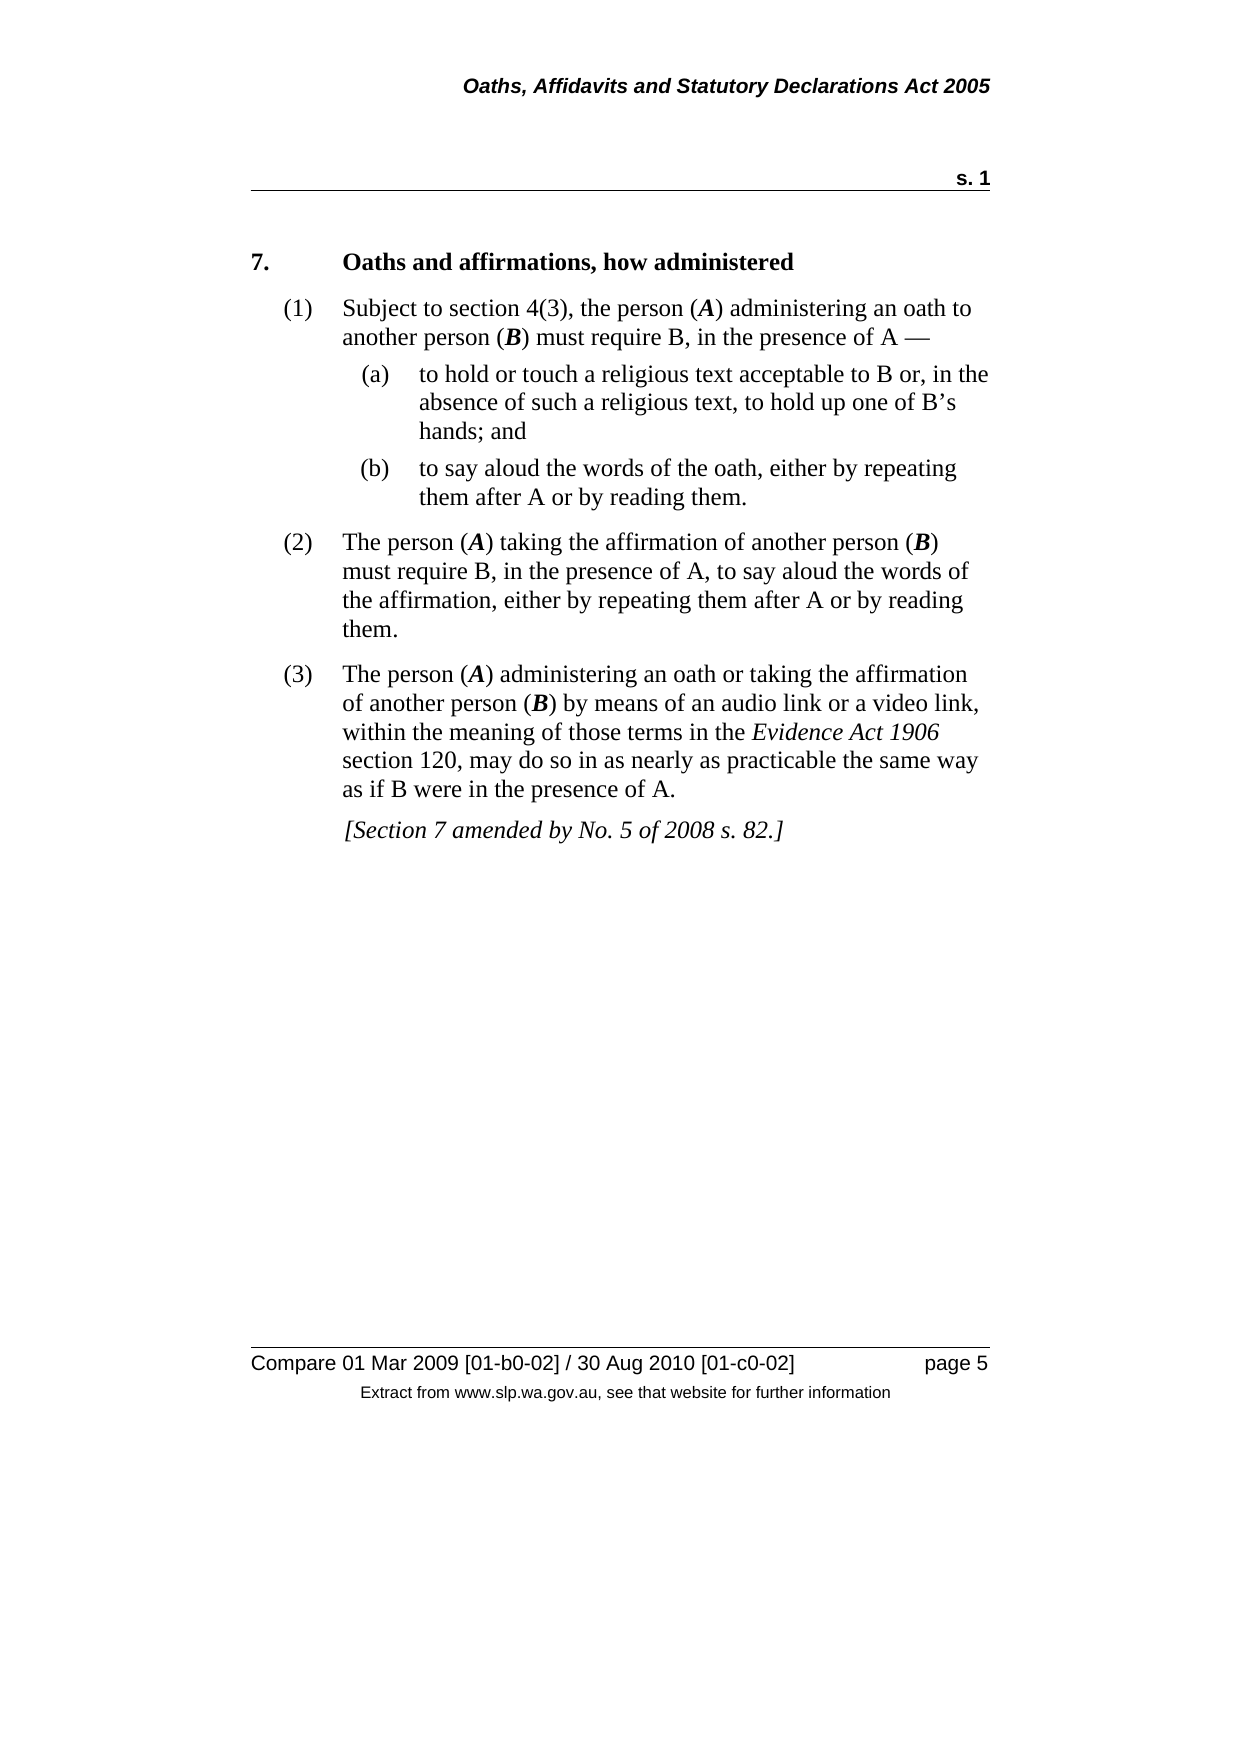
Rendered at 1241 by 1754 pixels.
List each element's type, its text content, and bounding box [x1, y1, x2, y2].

text (2) The person (A) taking the affirmation of another person (B) must require B, in the presence of A, to say aloud the words of the affirmation, either by repeating them after A or by reading them. [251, 527, 990, 642]
text [Section 7 amended by No. 5 of 2008 s. 82.] [251, 815, 990, 844]
text (1) Subject to section 4(3), the person (A) administering an oath to another person (B) must require B, in the presence of A — [251, 293, 990, 350]
subtitle 7. Oaths and affirmations, how administered [251, 247, 990, 276]
text (b) to say aloud the words of the oath, either by repeating them after A or by reading them. [251, 453, 990, 511]
text (a) to hold or touch a religious text acceptable to B or, in the absence of such a religious text, to hold up one of B’s hands; and [251, 359, 990, 445]
text (3) The person (A) administering an oath or taking the affirmation of another person (B) by means of an audio link or a video link, within the meaning of those terms in the Evidence Act 1906 section 120, may do so in as nearly as practicable the same way as if B were in the presence of A. [251, 659, 990, 803]
